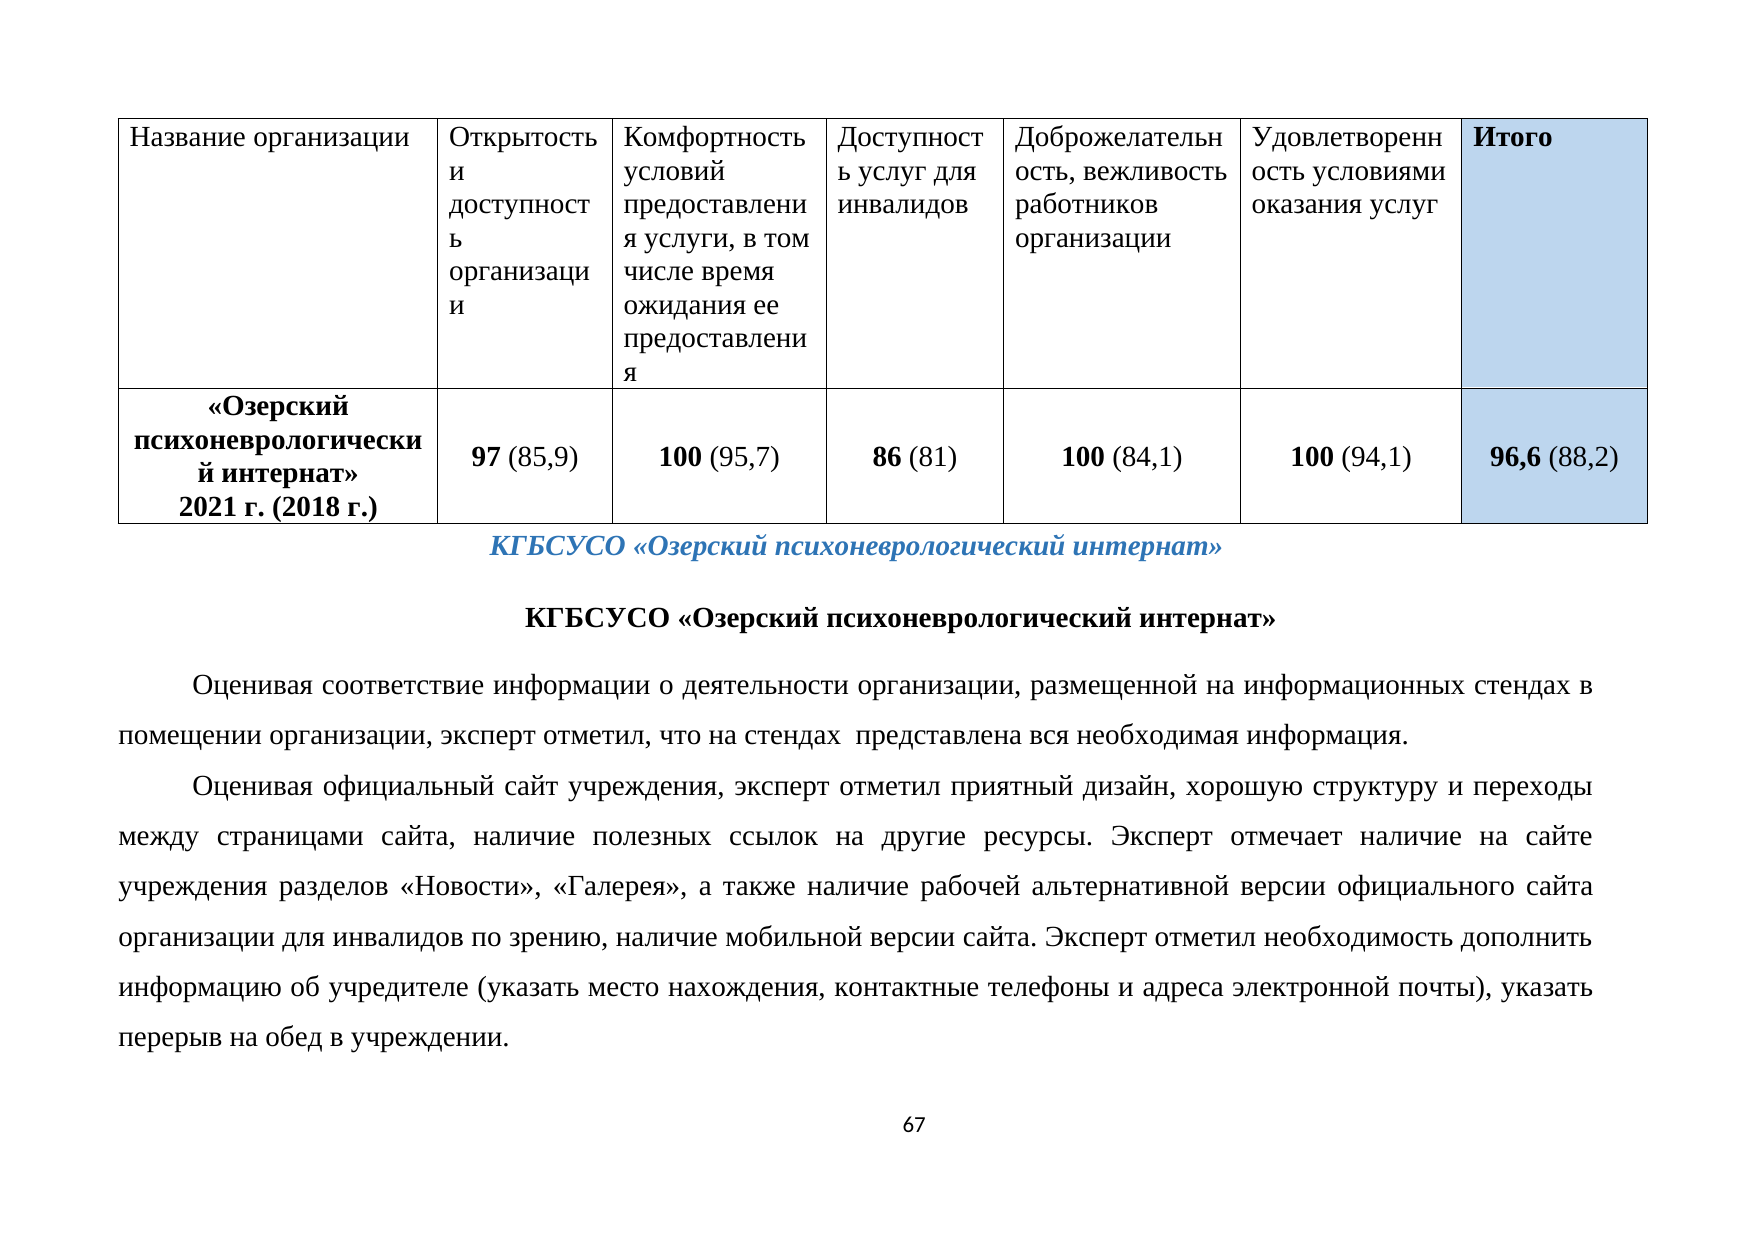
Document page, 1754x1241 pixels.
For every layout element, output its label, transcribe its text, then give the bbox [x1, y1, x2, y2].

table_header Итого [1462, 119, 1647, 387]
table_cell 100 (84,1) [1004, 389, 1240, 523]
table_cell 96,6 (88,2) [1462, 389, 1647, 523]
table_cell 100 (94,1) [1241, 389, 1461, 523]
table_header Название организации [119, 119, 437, 387]
table_cell 97 (85,9) [438, 389, 612, 523]
table_header Доброжелательность, вежливость работников организации [1004, 119, 1240, 387]
table_cell 100 (95,7) [613, 389, 826, 523]
table_cell 86 (81) [827, 389, 1003, 523]
text Оценивая соответствие информации о деятельности организации, размещенной на информационных стендах в помещении организации, эксперт отметил, что на стендах представлена вся необходимая информация. [118, 667, 1595, 751]
table_header Доступность услуг для инвалидов [827, 119, 1003, 387]
table_header Комфортность условий предоставления услуги, в том числе время ожидания ее предоставления [613, 119, 826, 387]
table_cell «Озерский психоневрологический интернат» 2021 г. (2018 г.) [119, 389, 437, 523]
table_header Удовлетворенность условиями оказания услуг [1241, 119, 1461, 387]
text КГБСУСО «Озерский психоневрологический интернат» [207, 600, 1595, 633]
text Оценивая официальный сайт учреждения, эксперт отметил приятный дизайн, хорошую структуру и переходы между страницами сайта, наличие полезных ссылок на другие ресурсы. Эксперт отмечает наличие на сайте учреждения разделов «Новости», «Галерея», а также наличие рабочей альтернативной версии официального сайта организации для инвалидов по зрению, наличие мобильной версии сайта. Эксперт отметил необходимость дополнить информацию об учредителе (указать место нахождения, контактные телефоны и адреса электронной почты), указать перерыв на обед в учреждении. [118, 768, 1595, 1053]
table_header Открытость и доступность организации [438, 119, 612, 387]
subtitle КГБСУСО «Озерский психоневрологический интернат» [118, 528, 1595, 561]
